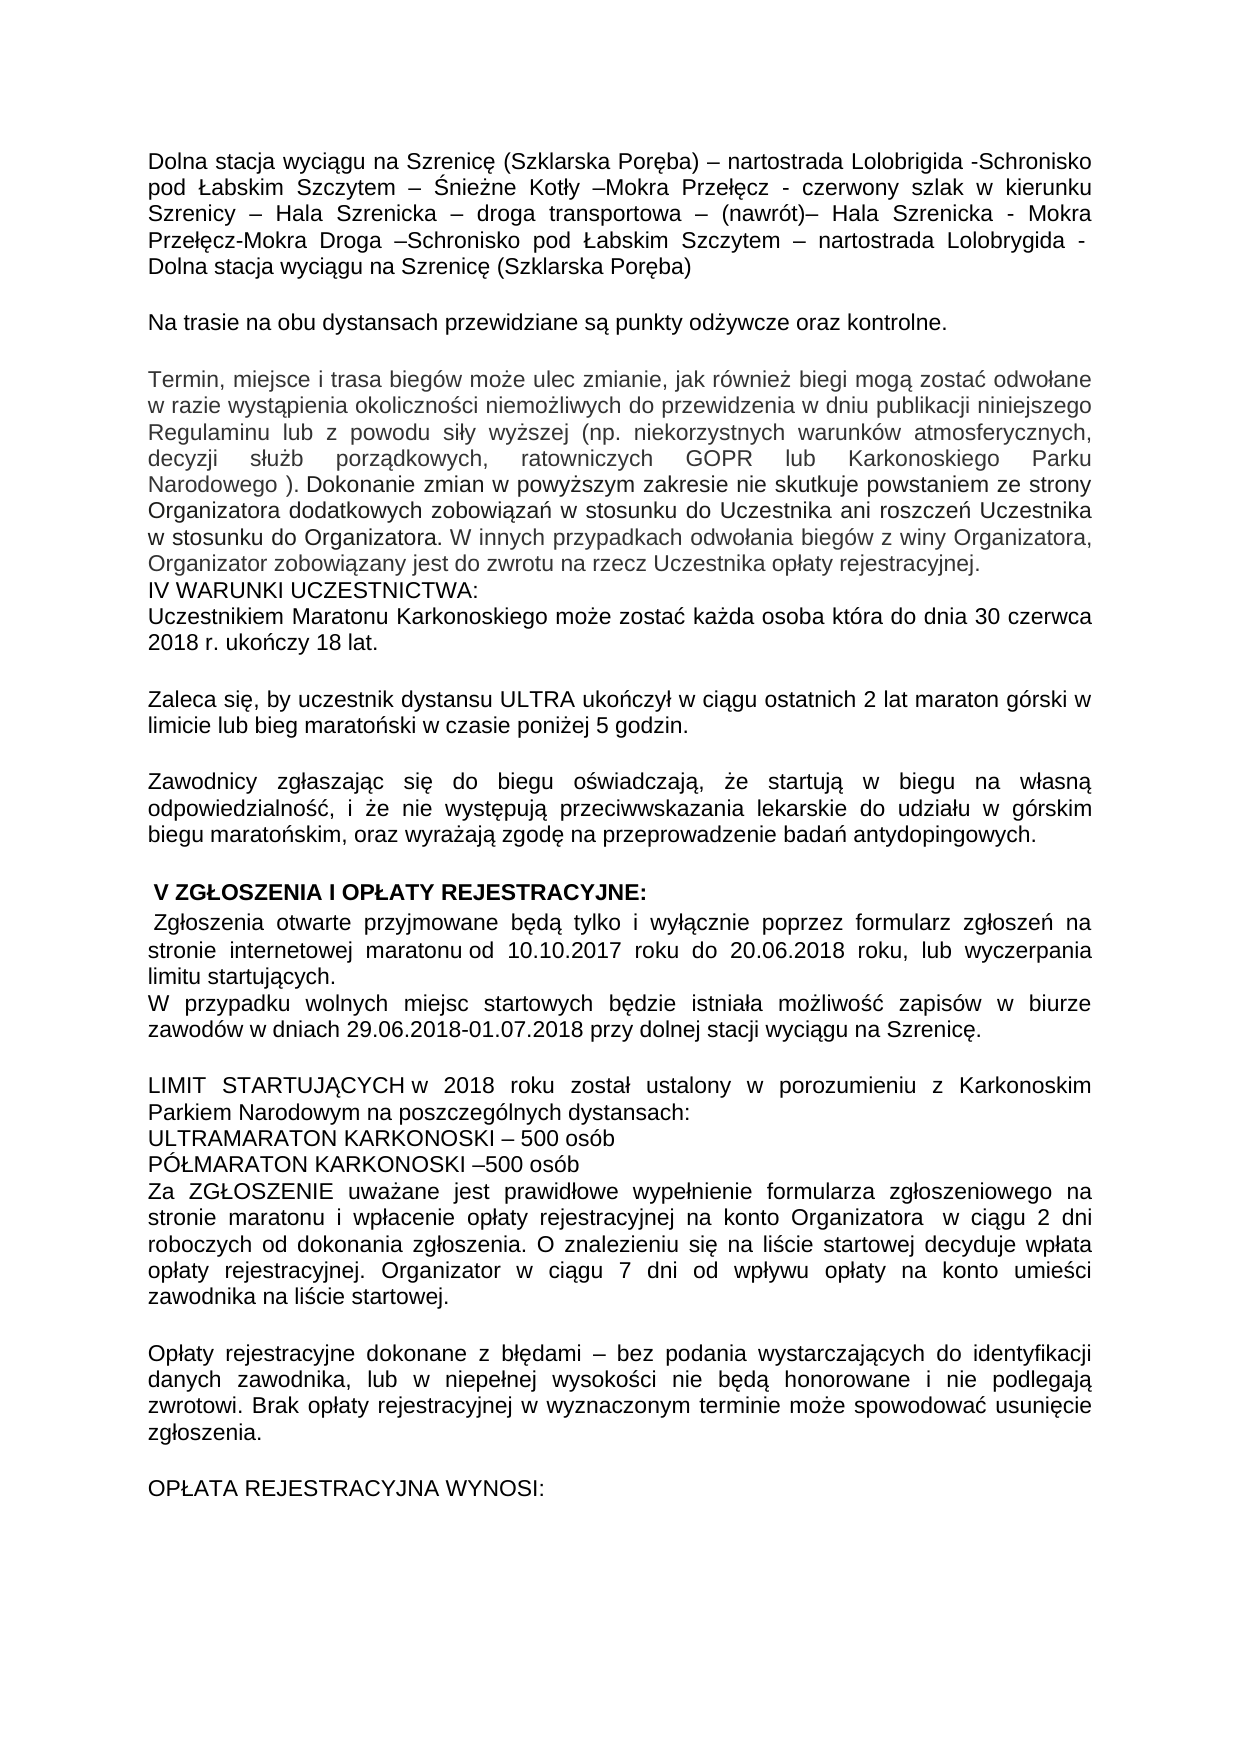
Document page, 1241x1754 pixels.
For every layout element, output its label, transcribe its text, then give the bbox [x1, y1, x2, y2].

text Dolna stacja wyciągu na Szrenicę (Szklarska Poręba) – nartostrada Lolobrigida -Schronisko pod Łabskim Szczytem – Śnieżne Kotły –Mokra Przełęcz - czerwony szlak w kierunku Szrenicy – Hala Szrenicka – droga transportowa – (nawrót)– Hala Szrenicka - Mokra Przełęcz-Mokra Droga –Schronisko pod Łabskim Szczytem – nartostrada Lolobrygida - Dolna stacja wyciągu na Szrenicę (Szklarska Poręba) [148, 148, 1093, 279]
text OPŁATA REJESTRACYJNA WYNOSI: [148, 1475, 1093, 1501]
text V ZGŁOSZENIA I OPŁATY REJESTRACYJNE: [148, 877, 1093, 907]
text IV WARUNKI UCZESTNICTWA: [148, 577, 1093, 603]
text Zawodnicy zgłaszając się do biegu oświadczają, że startują w biegu na własną odpowiedzialność, i że nie występują przeciwwskazania lekarskie do udziału w górskim biegu maratońskim, oraz wyrażają zgodę na przeprowadzenie badań antydopingowych. [148, 768, 1093, 847]
text W przypadku wolnych miejsc startowych będzie istniała możliwość zapisów w biurze zawodów w dniach 29.06.2018-01.07.2018 przy dolnej stacji wyciągu na Szrenicę. [148, 990, 1093, 1042]
text Termin, miejsce i trasa biegów może ulec zmianie, jak również biegi mogą zostać odwołane w razie wystąpienia okoliczności niemożliwych do przewidzenia w dniu publikacji niniejszego Regulaminu lub z powodu siły wyższej (np. niekorzystnych warunków atmosferycznych, decyzji służb porządkowych, ratowniczych GOPR lub Karkonoskiego Parku Narodowego ). Dokonanie zmian w powyższym zakresie nie skutkuje powstaniem ze strony Organizatora dodatkowych zobowiązań w stosunku do Uczestnika ani roszczeń Uczestnika w stosunku do Organizatora. W innych przypadkach odwołania biegów z winy Organizatora, Organizator zobowiązany jest do zwrotu na rzecz Uczestnika opłaty rejestracyjnej. [148, 366, 1093, 577]
text Uczestnikiem Maratonu Karkonoskiego może zostać każda osoba która do dnia 30 czerwca 2018 r. ukończy 18 lat. [148, 603, 1093, 656]
text PÓŁMARATON KARKONOSKI –500 osób [148, 1151, 1093, 1178]
text Opłaty rejestracyjne dokonane z błędami – bez podania wystarczających do identyfikacji danych zawodnika, lub w niepełnej wysokości nie będą honorowane i nie podlegają zwrotowi. Brak opłaty rejestracyjnej w wyznaczonym terminie może spowodować usunięcie zgłoszenia. [148, 1339, 1093, 1445]
text Zgłoszenia otwarte przyjmowane będą tylko i wyłącznie poprzez formularz zgłoszeń na stronie internetowej maratonu od 10.10.2017 roku do 20.06.2018 roku, lub wyczerpania limitu startujących. [148, 907, 1093, 990]
text ULTRAMARATON KARKONOSKI – 500 osób [148, 1125, 1093, 1151]
text LIMIT STARTUJĄCYCH w 2018 roku został ustalony w porozumieniu z Karkonoskim Parkiem Narodowym na poszczególnych dystansach: [148, 1072, 1093, 1125]
text Za ZGŁOSZENIE uważane jest prawidłowe wypełnienie formularza zgłoszeniowego na stronie maratonu i wpłacenie opłaty rejestracyjnej na konto Organizatora w ciągu 2 dni roboczych od dokonania zgłoszenia. O znalezieniu się na liście startowej decyduje wpłata opłaty rejestracyjnej. Organizator w ciągu 7 dni od wpływu opłaty na konto umieści zawodnika na liście startowej. [148, 1178, 1093, 1309]
text Zaleca się, by uczestnik dystansu ULTRA ukończył w ciągu ostatnich 2 lat maraton górski w limicie lub bieg maratoński w czasie poniżej 5 godzin. [148, 686, 1093, 738]
text Na trasie na obu dystansach przewidziane są punkty odżywcze oraz kontrolne. [148, 309, 1093, 336]
